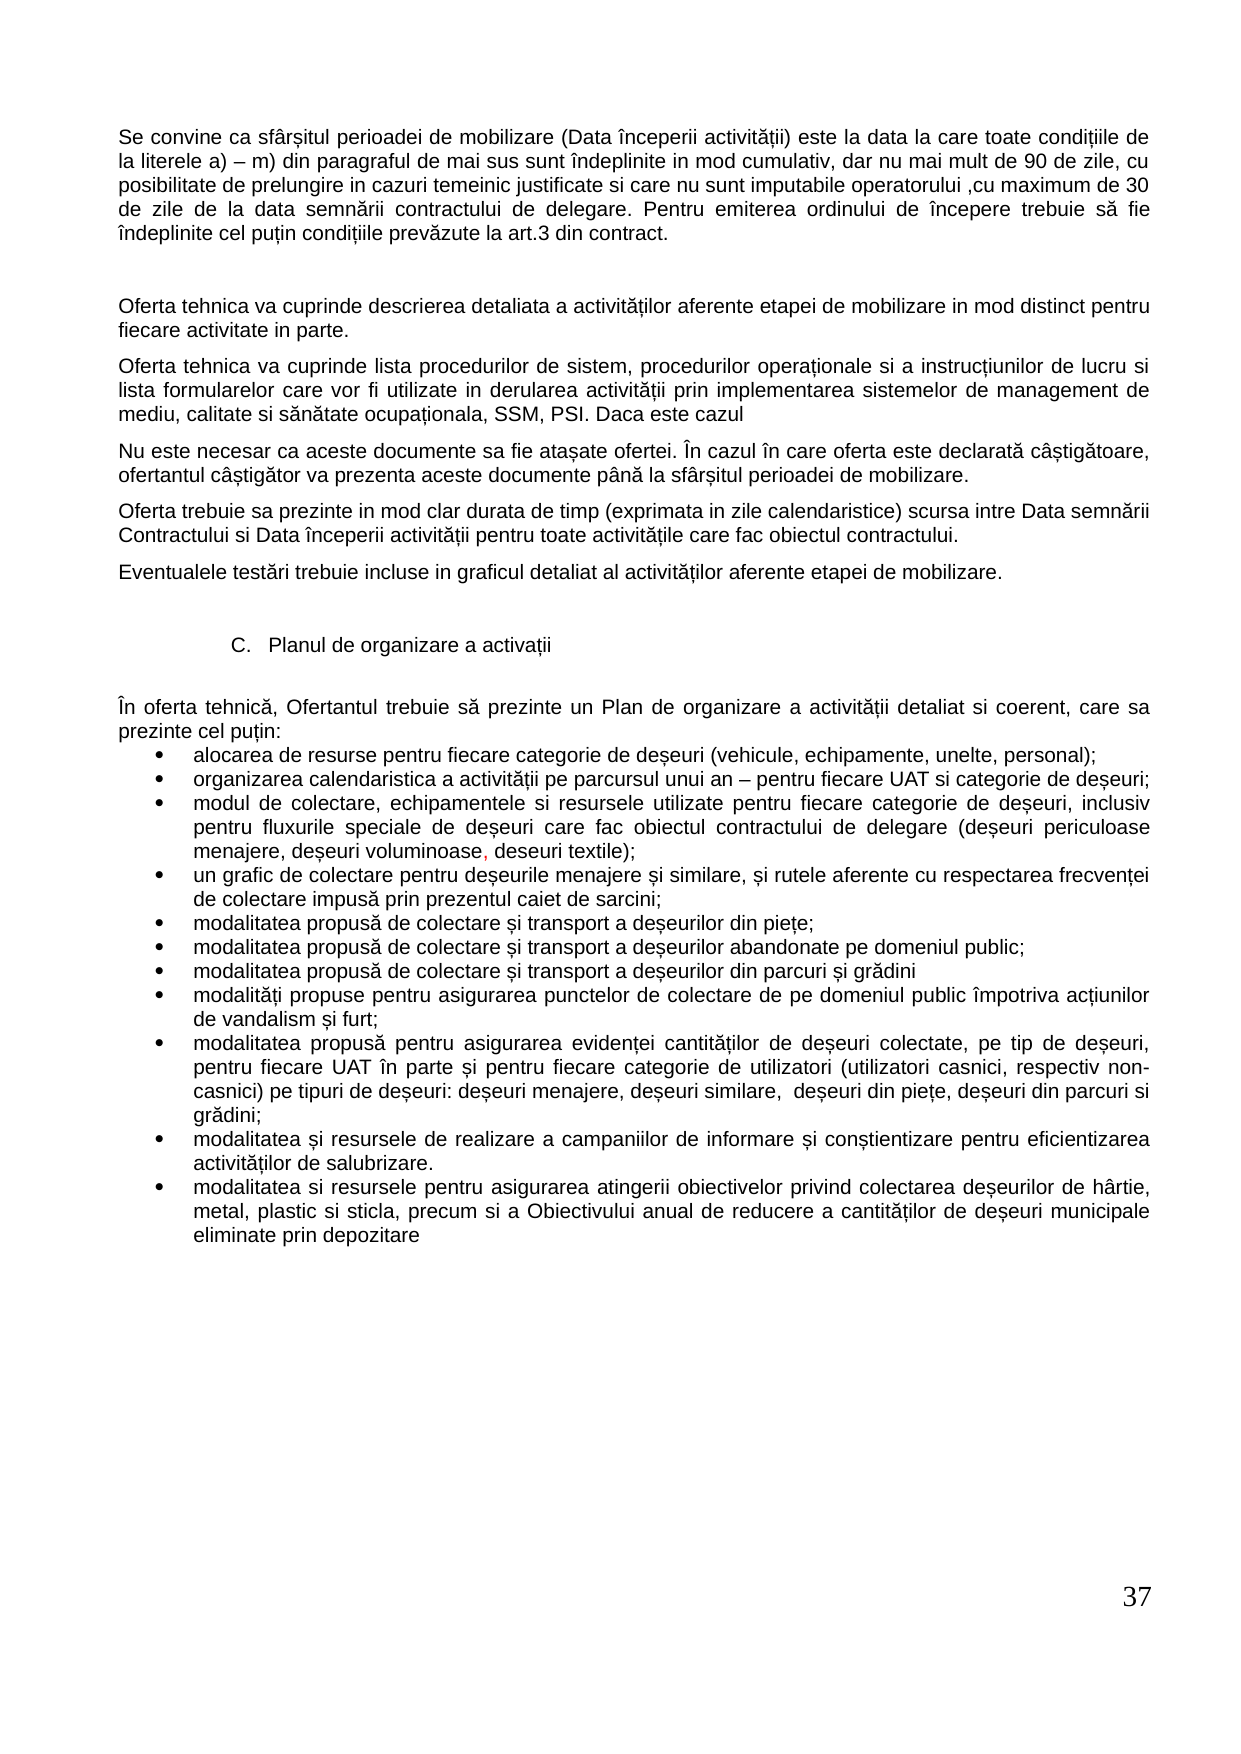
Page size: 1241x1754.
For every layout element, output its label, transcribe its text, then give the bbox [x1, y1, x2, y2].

list Planul de organizare a activații [231, 632, 1152, 656]
list modalitatea si resursele pentru asigurarea atingerii obiectivelor privind colectarea deșeurilor de hârtie, metal, plastic si sticla, precum si a Obiectivului anual de reducere a cantităților de deșeuri municipale eliminate prin depozitare [156, 1175, 1152, 1247]
text Nu este necesar ca aceste documente sa fie atașate ofertei. În cazul în care oferta este declarată câștigătoare, ofertantul câștigător va prezenta aceste documente până la sfârșitul perioadei de mobilizare. [118, 439, 1152, 487]
list modalitatea propusă pentru asigurarea evidenței cantităților de deșeuri colectate, pe tip de deșeuri, pentru fiecare UAT în parte și pentru fiecare categorie de utilizatori (utilizatori casnici, respectiv non-casnici) pe tipuri de deșeuri: deșeuri menajere, deșeuri similare, deșeuri din piețe, deșeuri din parcuri si grădini; [156, 1031, 1152, 1127]
list modalitatea propusă de colectare și transport a deșeurilor din piețe; [156, 911, 1152, 935]
list organizarea calendaristica a activității pe parcursul unui an – pentru fiecare UAT si categorie de deșeuri; [156, 767, 1152, 791]
text Oferta tehnica va cuprinde lista procedurilor de sistem, procedurilor operaționale si a instrucțiunilor de lucru si lista formularelor care vor fi utilizate in derularea activității prin implementarea sistemelor de management de mediu, calitate si sănătate ocupaționala, SSM, PSI. Daca este cazul [118, 354, 1152, 426]
list modalitatea propusă de colectare și transport a deșeurilor din parcuri și grădini [156, 959, 1152, 983]
list un grafic de colectare pentru deșeurile menajere și similare, și rutele aferente cu respectarea frecvenței de colectare impusă prin prezentul caiet de sarcini; [156, 863, 1152, 911]
list modalitatea și resursele de realizare a campaniilor de informare și conștientizare pentru eficientizarea activităților de salubrizare. [156, 1127, 1152, 1175]
list modalități propuse pentru asigurarea punctelor de colectare de pe domeniul public împotriva acțiunilor de vandalism și furt; [156, 983, 1152, 1031]
text Eventualele testări trebuie incluse in graficul detaliat al activităților aferente etapei de mobilizare. [118, 559, 1152, 583]
text În oferta tehnică, Ofertantul trebuie să prezinte un Plan de organizare a activității detaliat si coerent, care sa prezinte cel puțin: [118, 695, 1152, 743]
text Se convine ca sfârșitul perioadei de mobilizare (Data începerii activității) este la data la care toate condițiile de la literele a) – m) din paragraful de mai sus sunt îndeplinite in mod cumulativ, dar nu mai mult de 90 de zile, cu posibilitate de prelungire in cazuri temeinic justificate si care nu sunt imputabile operatorului ,cu maximum de 30 de zile de la data semnării contractului de delegare. Pentru emiterea ordinului de începere trebuie să fie îndeplinite cel puțin condițiile prevăzute la art.3 din contract. [118, 125, 1152, 245]
list modul de colectare, echipamentele si resursele utilizate pentru fiecare categorie de deșeuri, inclusiv pentru fluxurile speciale de deșeuri care fac obiectul contractului de delegare (deșeuri periculoase menajere, deșeuri voluminoase, deseuri textile); [156, 791, 1152, 863]
text Oferta tehnica va cuprinde descrierea detaliata a activităților aferente etapei de mobilizare in mod distinct pentru fiecare activitate in parte. [118, 294, 1152, 342]
text Oferta trebuie sa prezinte in mod clar durata de timp (exprimata in zile calendaristice) scursa intre Data semnării Contractului si Data începerii activității pentru toate activitățile care fac obiectul contractului. [118, 499, 1152, 547]
list modalitatea propusă de colectare și transport a deșeurilor abandonate pe domeniul public; [156, 935, 1152, 959]
list alocarea de resurse pentru fiecare categorie de deșeuri (vehicule, echipamente, unelte, personal); [156, 743, 1152, 767]
